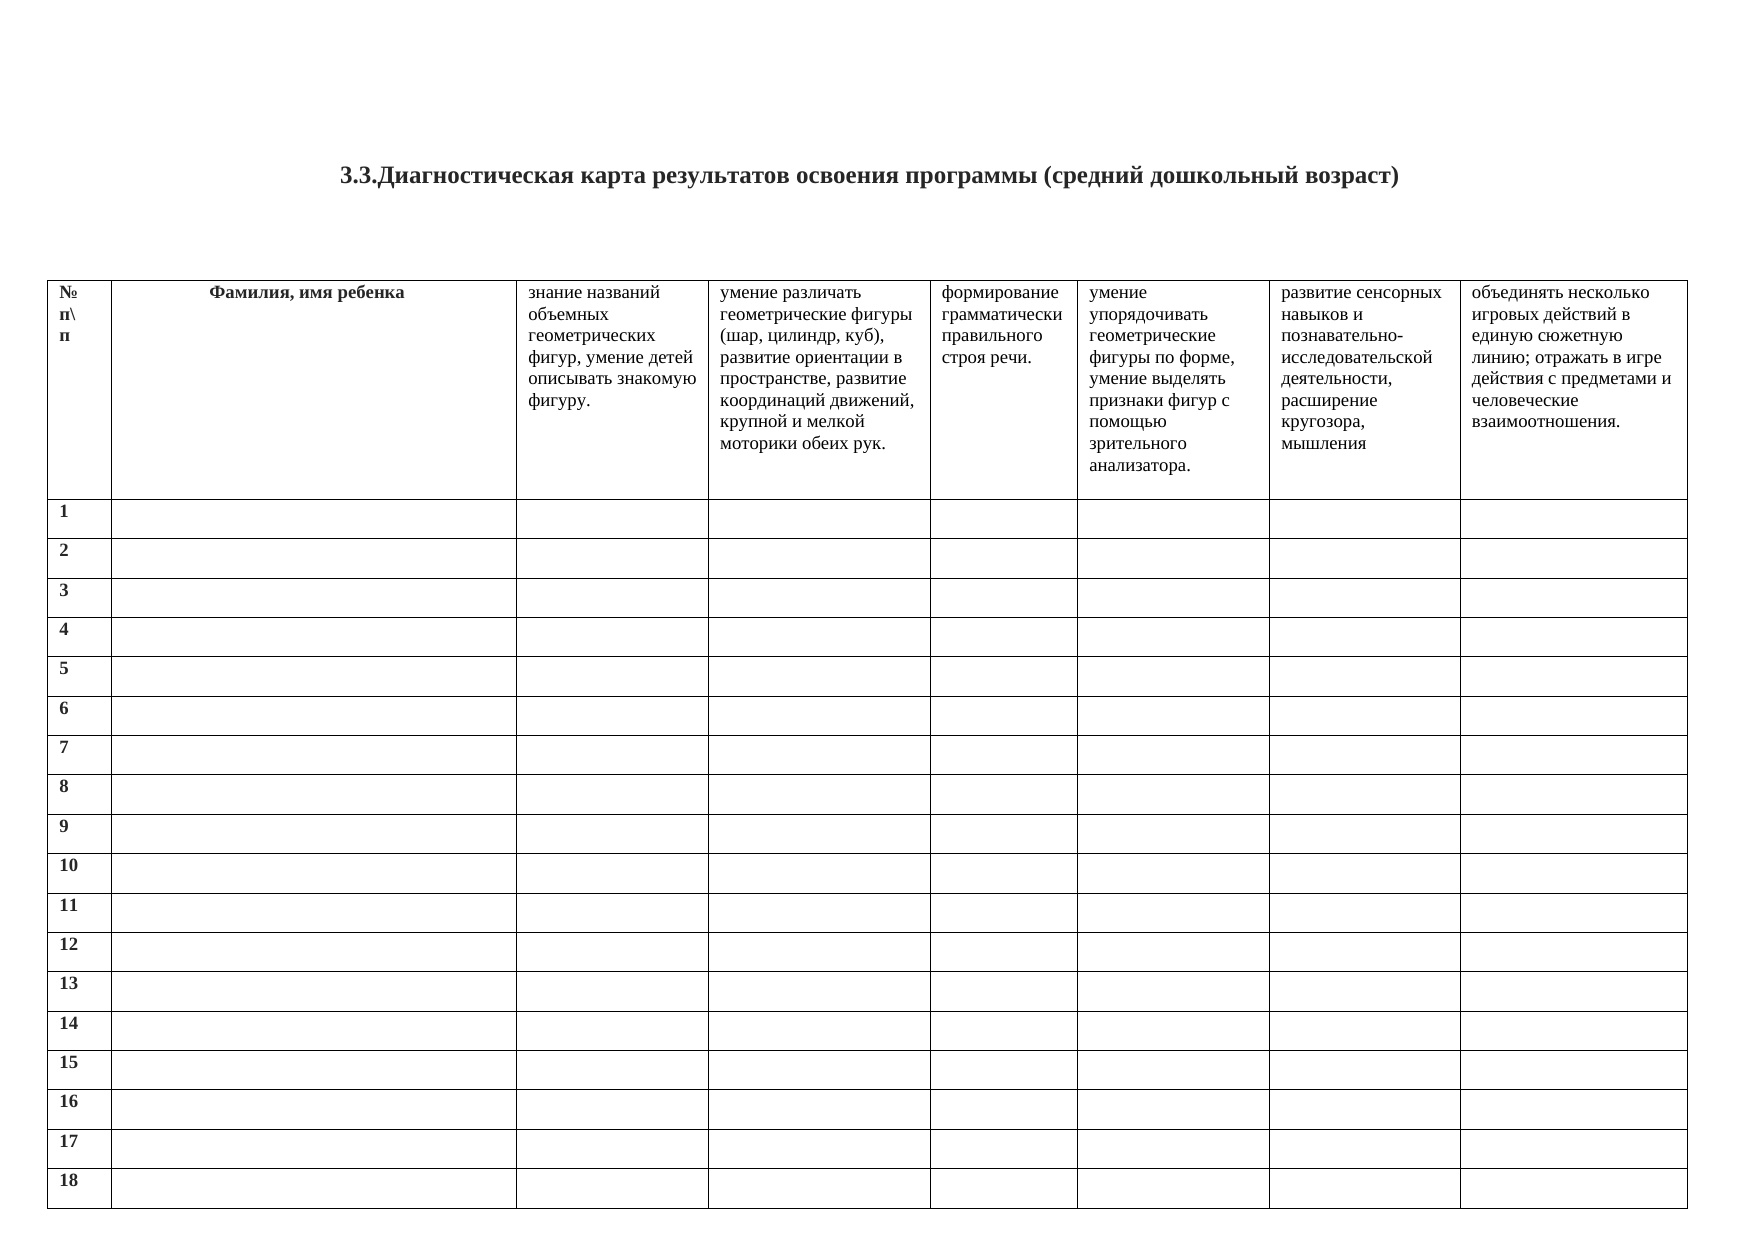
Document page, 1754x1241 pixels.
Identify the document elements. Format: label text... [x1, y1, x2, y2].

table_cell [1078, 972, 1269, 1011]
table_cell [517, 539, 708, 577]
table_cell [709, 815, 930, 853]
table_cell [1078, 657, 1269, 696]
table_cell [1270, 697, 1460, 735]
table_cell [709, 775, 930, 814]
table_cell [112, 1169, 516, 1207]
table_cell [1461, 618, 1687, 656]
table_cell [1078, 1169, 1269, 1207]
table_cell [112, 894, 516, 932]
table_cell [709, 657, 930, 696]
table_cell [517, 854, 708, 892]
table_cell [931, 854, 1077, 892]
table_cell 12 [48, 933, 111, 971]
table_cell [709, 972, 930, 1011]
table_cell [931, 972, 1077, 1011]
table_cell [1461, 1012, 1687, 1050]
table_cell [1461, 657, 1687, 696]
table_cell [517, 618, 708, 656]
table_cell [112, 539, 516, 577]
table_cell 2 [48, 539, 111, 577]
table_cell [1461, 1051, 1687, 1089]
table_cell [1270, 500, 1460, 538]
table_cell [1461, 775, 1687, 814]
table_cell [931, 539, 1077, 577]
table_cell [1270, 1090, 1460, 1129]
table_cell [1270, 775, 1460, 814]
table_cell [1078, 775, 1269, 814]
table_cell [112, 697, 516, 735]
table_cell [1078, 815, 1269, 853]
table_cell [112, 1012, 516, 1050]
table_cell [112, 854, 516, 892]
table_cell [1270, 1130, 1460, 1168]
table_cell [931, 894, 1077, 932]
table_cell [709, 618, 930, 656]
table_header формирование грамматически правильного строя речи. [931, 281, 1077, 499]
table_header знание названий объемных геометрических фигур, умение детей описывать знакомую фигуру. [517, 281, 708, 499]
table_cell [1461, 815, 1687, 853]
table_cell [931, 579, 1077, 617]
table_cell 17 [48, 1130, 111, 1168]
table_cell [517, 894, 708, 932]
table_cell [709, 1169, 930, 1207]
table_cell [709, 1051, 930, 1089]
table_cell [931, 618, 1077, 656]
table_cell [1461, 736, 1687, 774]
table_cell 7 [48, 736, 111, 774]
table_cell [1078, 933, 1269, 971]
table_cell [112, 657, 516, 696]
table_cell [931, 1169, 1077, 1207]
table_cell [1270, 1169, 1460, 1207]
table_cell [1078, 579, 1269, 617]
table_header № п\п [48, 281, 111, 499]
table_cell [1078, 1051, 1269, 1089]
table_cell [709, 579, 930, 617]
table_header объединять несколько игровых действий в единую сюжетную линию; отражать в игре действия с предметами и человеческие взаимоотношения. [1461, 281, 1687, 499]
table_cell 11 [48, 894, 111, 932]
table_cell [1078, 618, 1269, 656]
table_cell [1461, 1169, 1687, 1207]
table_cell [931, 1051, 1077, 1089]
table_cell [1078, 894, 1269, 932]
table_cell [517, 1051, 708, 1089]
table_cell [931, 657, 1077, 696]
table_cell [709, 854, 930, 892]
table_cell [112, 775, 516, 814]
table_cell [112, 972, 516, 1011]
table_cell [709, 539, 930, 577]
table_cell [517, 933, 708, 971]
text 3.3.Диагностическая карта результатов освоения программы (средний дошкольный возраст) [59, 160, 1680, 189]
table_header умение упорядочивать геометрические фигуры по форме, умение выделять признаки фигур с помощью зрительного анализатора. [1078, 281, 1269, 499]
table_cell 8 [48, 775, 111, 814]
table_cell [1461, 854, 1687, 892]
table_cell [1270, 815, 1460, 853]
table_cell [709, 736, 930, 774]
table_cell [709, 1130, 930, 1168]
table_cell [931, 500, 1077, 538]
table_cell [517, 1090, 708, 1129]
table_cell [1078, 736, 1269, 774]
table_cell 9 [48, 815, 111, 853]
table_cell [1461, 539, 1687, 577]
table_cell [112, 1130, 516, 1168]
table_cell [517, 697, 708, 735]
table_cell [709, 1090, 930, 1129]
table_cell [112, 1090, 516, 1129]
table_cell [931, 815, 1077, 853]
table_cell [517, 500, 708, 538]
table_header развитие сенсорных навыков и познавательно-исследовательской деятельности, расширение кругозора, мышления [1270, 281, 1460, 499]
table_cell [931, 1012, 1077, 1050]
table_cell [1461, 500, 1687, 538]
table_cell [1270, 579, 1460, 617]
table_cell [112, 579, 516, 617]
table_cell 5 [48, 657, 111, 696]
table_cell [931, 697, 1077, 735]
table_cell [517, 579, 708, 617]
table_cell [517, 736, 708, 774]
table_cell [1078, 1090, 1269, 1129]
table_cell [1461, 894, 1687, 932]
table_cell [1078, 697, 1269, 735]
table_cell [1078, 1130, 1269, 1168]
table_cell 16 [48, 1090, 111, 1129]
table_cell [1461, 972, 1687, 1011]
table_cell 18 [48, 1169, 111, 1207]
table_cell [931, 1090, 1077, 1129]
table_cell [931, 736, 1077, 774]
table_cell 6 [48, 697, 111, 735]
table_cell [1270, 854, 1460, 892]
table_cell [517, 815, 708, 853]
table_cell 4 [48, 618, 111, 656]
table_cell [1461, 1130, 1687, 1168]
table_cell 15 [48, 1051, 111, 1089]
table_cell [1461, 1090, 1687, 1129]
table_cell [517, 1130, 708, 1168]
table_cell [1270, 1012, 1460, 1050]
table_cell [931, 933, 1077, 971]
table_cell 1 [48, 500, 111, 538]
table_cell [1270, 539, 1460, 577]
table_cell [112, 500, 516, 538]
table_cell [1270, 618, 1460, 656]
table_cell [1461, 933, 1687, 971]
table_cell [1461, 579, 1687, 617]
table_cell [1461, 697, 1687, 735]
table_cell [1078, 854, 1269, 892]
table_cell [112, 736, 516, 774]
table_cell [517, 1169, 708, 1207]
table_cell 14 [48, 1012, 111, 1050]
table_cell [709, 1012, 930, 1050]
table_cell [1270, 736, 1460, 774]
table_cell [517, 1012, 708, 1050]
table_cell [931, 1130, 1077, 1168]
table_cell [709, 500, 930, 538]
table_cell 13 [48, 972, 111, 1011]
table_cell [112, 933, 516, 971]
table_cell [112, 815, 516, 853]
table_cell [1078, 539, 1269, 577]
table_header Фамилия, имя ребенка [112, 281, 516, 499]
table_cell [931, 775, 1077, 814]
table_cell [112, 1051, 516, 1089]
table_cell [709, 894, 930, 932]
table_cell [1270, 657, 1460, 696]
table_cell [1270, 972, 1460, 1011]
table_header умение различать геометрические фигуры (шар, цилиндр, куб), развитие ориентации в пространстве, развитие координаций движений, крупной и мелкой моторики обеих рук. [709, 281, 930, 499]
table_cell [517, 775, 708, 814]
table_cell [1078, 1012, 1269, 1050]
table_cell [517, 972, 708, 1011]
table_cell [517, 657, 708, 696]
table_cell 3 [48, 579, 111, 617]
table_cell [709, 933, 930, 971]
table_cell [1270, 894, 1460, 932]
table_cell [709, 697, 930, 735]
table_cell [1078, 500, 1269, 538]
table_cell [1270, 1051, 1460, 1089]
table_cell [1270, 933, 1460, 971]
table_cell [112, 618, 516, 656]
table_cell 10 [48, 854, 111, 892]
